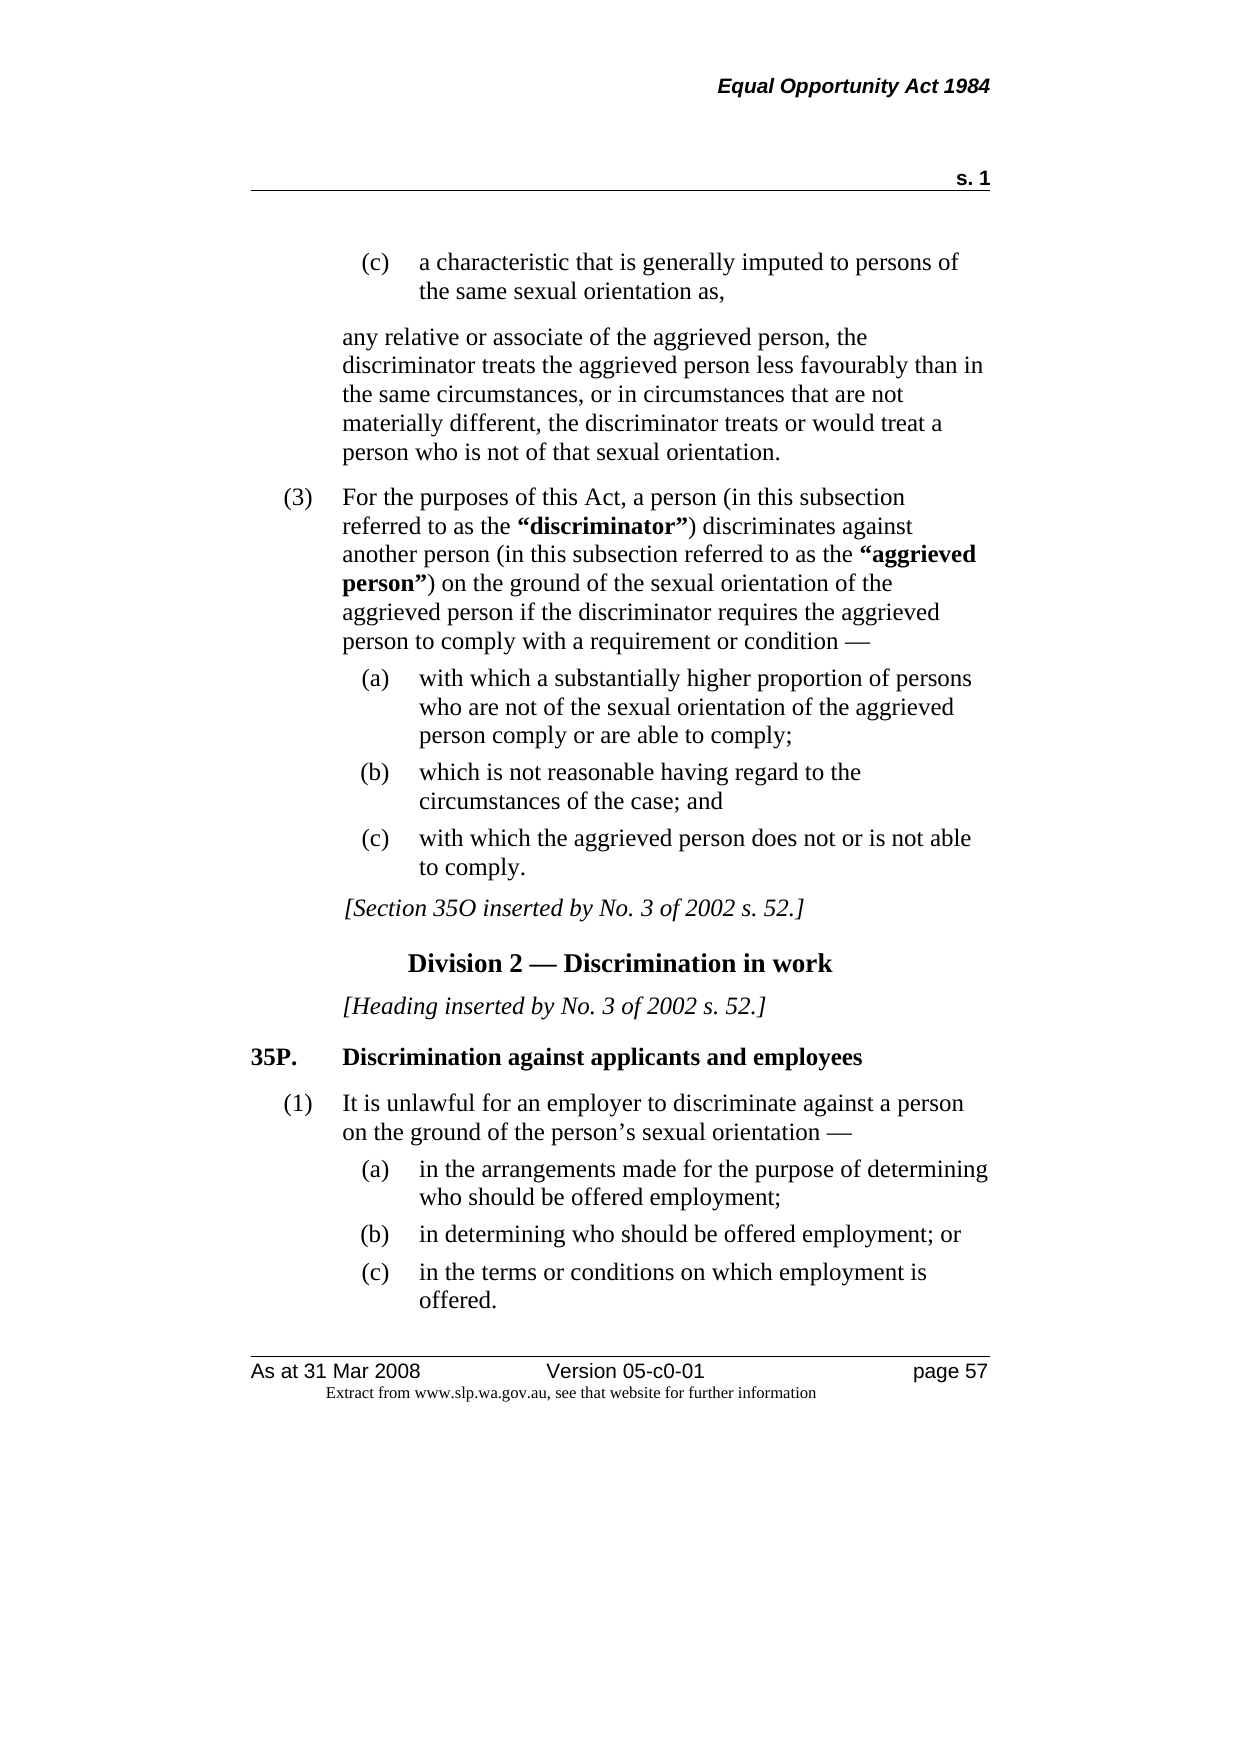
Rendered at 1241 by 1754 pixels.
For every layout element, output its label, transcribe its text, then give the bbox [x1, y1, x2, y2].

text (b) in determining who should be offered employment; or [251, 1219, 990, 1248]
subtitle [Heading inserted by No. 3 of 2002 s. 52.] [252, 991, 990, 1019]
text (a) with which a substantially higher proportion of persons who are not of the sexual orientation of the aggrieved person comply or are able to comply; [251, 663, 990, 749]
text (3) For the purposes of this Act, a person (in this subsection referred to as the “discriminator”) discriminates against another person (in this subsection referred to as the “aggrieved person”) on the ground of the sexual orientation of the aggrieved person if the discriminator requires the aggrieved person to comply with a requirement or condition — [251, 482, 990, 654]
subtitle Division 2 — Discrimination in work [251, 947, 990, 978]
text (c) with which the aggrieved person does not or is not able to comply. [251, 823, 990, 881]
text (1) It is unlawful for an employer to discriminate against a person on the ground of the person’s sexual orientation — [251, 1088, 990, 1145]
text [Section 35O inserted by No. 3 of 2002 s. 52.] [251, 893, 990, 922]
text any relative or associate of the aggrieved person, the discriminator treats the aggrieved person less favourably than in the same circumstances, or in circumstances that are not materially different, the discriminator treats or would treat a person who is not of that sexual orientation. [251, 322, 990, 465]
text (c) in the terms or conditions on which employment is offered. [251, 1257, 990, 1314]
subtitle 35P. Discrimination against applicants and employees [251, 1042, 990, 1071]
text (c) a characteristic that is generally imputed to persons of the same sexual orientation as, [251, 247, 990, 305]
text (b) which is not reasonable having regard to the circumstances of the case; and [251, 757, 990, 815]
text (a) in the arrangements made for the purpose of determining who should be offered employment; [251, 1154, 990, 1211]
